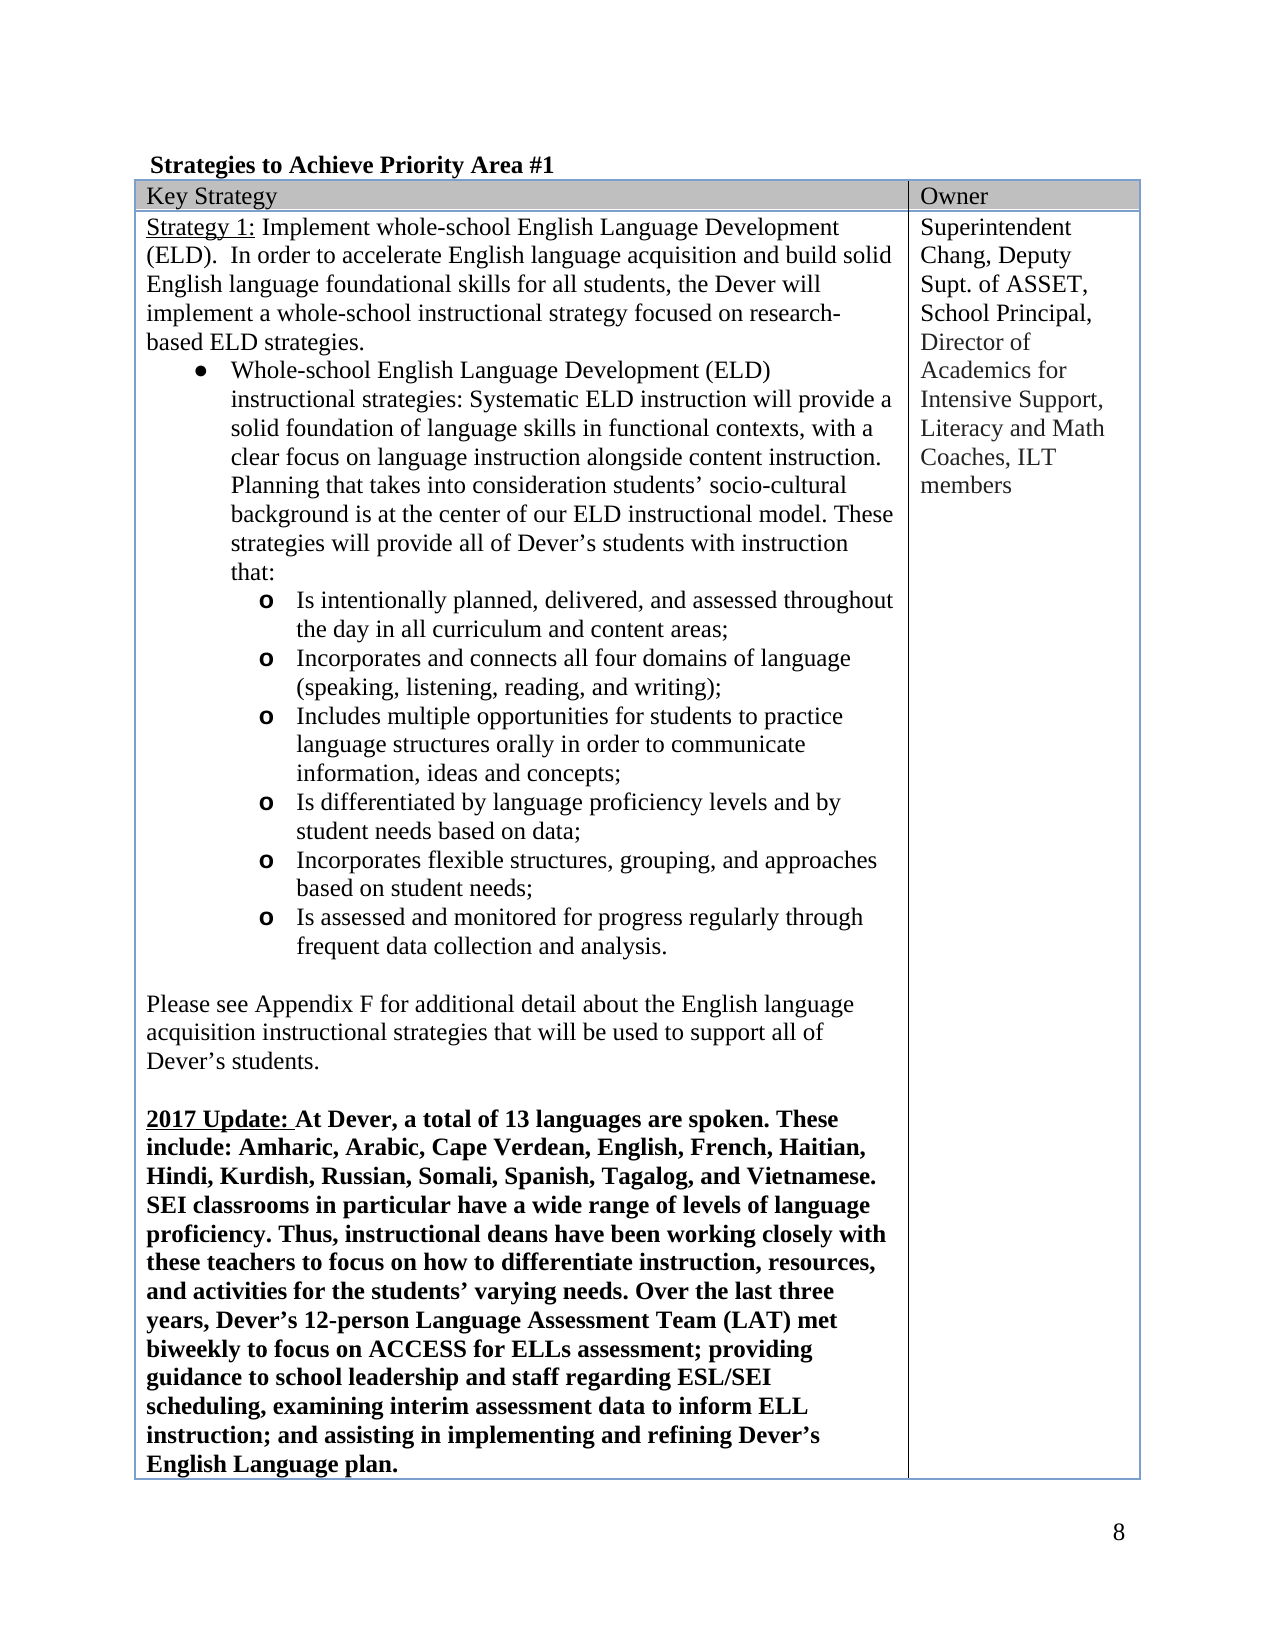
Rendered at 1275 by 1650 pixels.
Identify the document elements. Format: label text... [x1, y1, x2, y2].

table_header Key Strategy [136, 181, 908, 209]
table_header Owner [909, 181, 1139, 209]
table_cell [136, 212, 908, 1477]
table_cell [909, 212, 1139, 1477]
text Strategies to Achieve Priority Area #1 [150, 150, 1125, 179]
